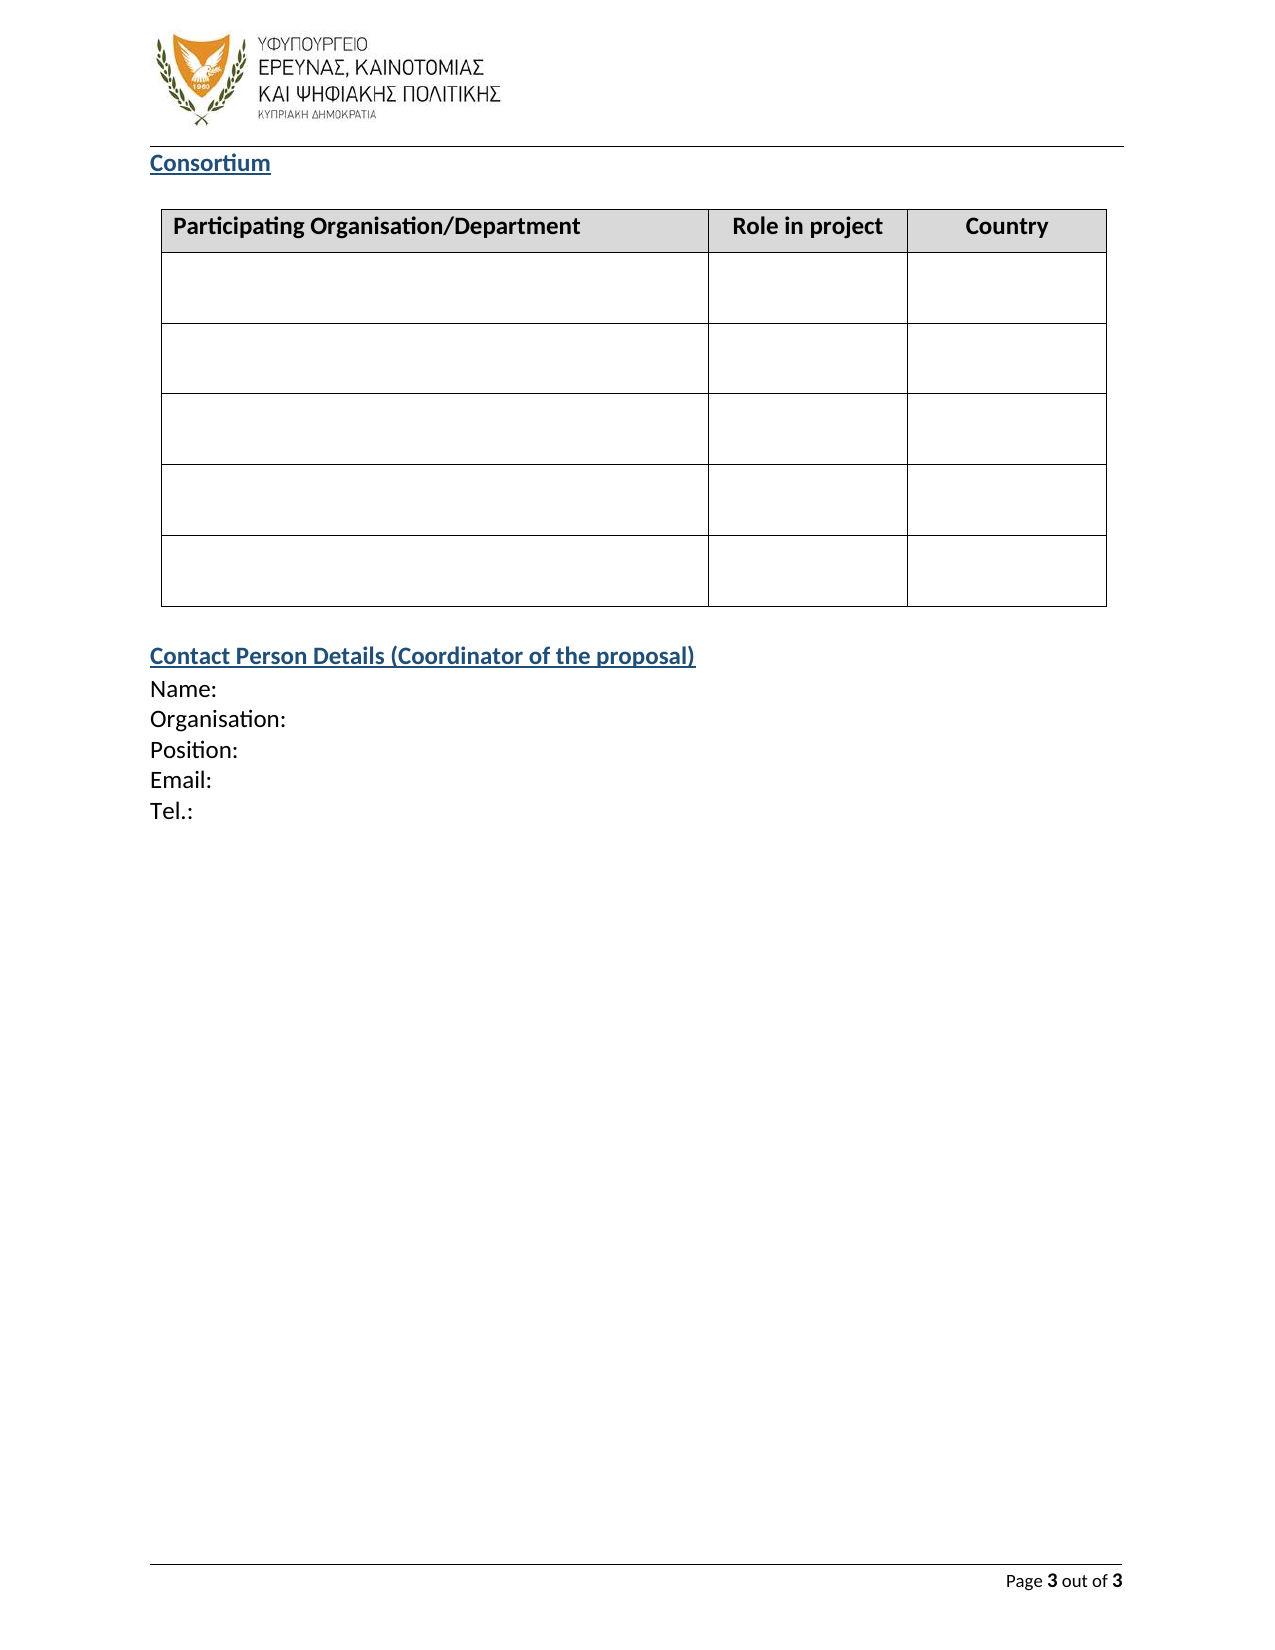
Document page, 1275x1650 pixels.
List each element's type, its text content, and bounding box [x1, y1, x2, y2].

table_cell [908, 324, 1106, 393]
text Name: [150, 673, 1122, 703]
table_cell [709, 253, 907, 322]
table_cell [908, 536, 1106, 606]
table_cell [908, 465, 1106, 535]
text Organisation: [150, 703, 1122, 734]
table_cell [162, 253, 708, 322]
table_header Role in project [709, 210, 907, 252]
text Tel.: [150, 795, 1122, 825]
table_cell [709, 394, 907, 464]
picture [150, 29, 505, 129]
text Email: [150, 764, 1122, 795]
table_cell [162, 394, 708, 464]
table_cell [162, 465, 708, 535]
table_cell [162, 536, 708, 606]
table_header Participating Organisation/Department [162, 210, 708, 252]
table_header Country [908, 210, 1106, 252]
subtitle Contact Person Details (Coordinator of the proposal) [150, 640, 1122, 670]
table_cell [162, 324, 708, 393]
table_cell [709, 536, 907, 606]
subtitle Consortium [150, 147, 1122, 178]
table_cell [709, 465, 907, 535]
table_cell [908, 394, 1106, 464]
table_cell [908, 253, 1106, 322]
table_cell [709, 324, 907, 393]
text Position: [150, 734, 1122, 764]
